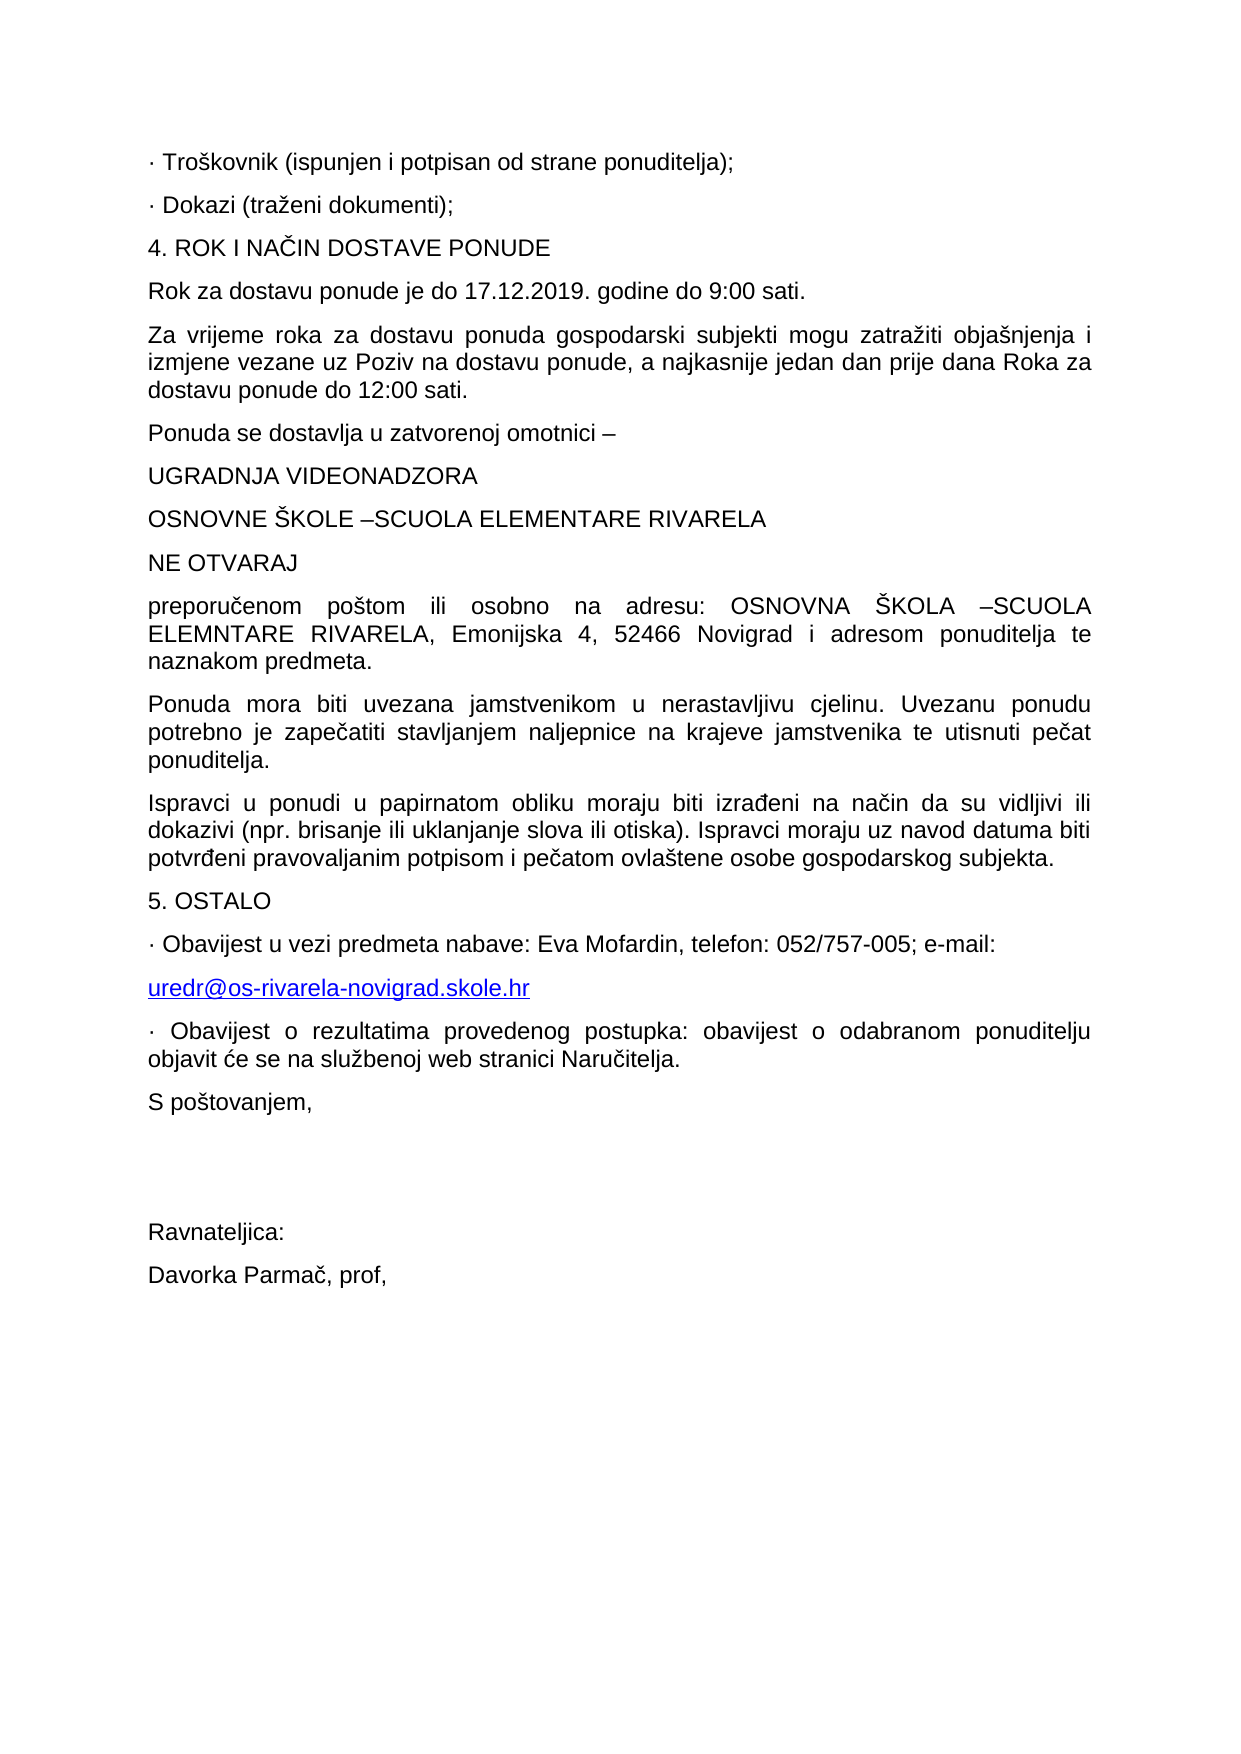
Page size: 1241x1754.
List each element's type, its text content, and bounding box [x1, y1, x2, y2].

text · Obavijest u vezi predmeta nabave: Eva Mofardin, telefon: 052/757-005; e-mail: [148, 930, 1093, 958]
text Ponuda se dostavlja u zatvorenoj omotnici – [148, 419, 1093, 447]
text 5. OSTALO [148, 887, 1093, 915]
text Ispravci u ponudi u papirnatom obliku moraju biti izrađeni na način da su vidljivi ili dokazivi (npr. brisanje ili uklanjanje slova ili otiska). Ispravci moraju uz navod datuma biti potvrđeni pravovaljanim potpisom i pečatom ovlaštene osobe gospodarskog subjekta. [148, 789, 1093, 872]
text Za vrijeme roka za dostavu ponuda gospodarski subjekti mogu zatražiti objašnjenja i izmjene vezane uz Poziv na dostavu ponude, a najkasnije jedan dan prije dana Roka za dostavu ponude do 12:00 sati. [148, 321, 1093, 403]
text Ravnateljica: [148, 1217, 1093, 1245]
text OSNOVNE ŠKOLE –SCUOLA ELEMENTARE RIVARELA [148, 505, 1093, 533]
text preporučenom poštom ili osobno na adresu: OSNOVNA ŠKOLA –SCUOLA ELEMNTARE RIVARELA, Emonijska 4, 52466 Novigrad i adresom ponuditelja te naznakom predmeta. [148, 592, 1093, 675]
text 4. ROK I NAČIN DOSTAVE PONUDE [148, 234, 1093, 262]
text S poštovanjem, [148, 1088, 1093, 1115]
text Ponuda mora biti uvezana jamstvenikom u nerastavljivu cjelinu. Uvezanu ponudu potrebno je zapečatiti stavljanjem naljepnice na krajeve jamstvenika te utisnuti pečat ponuditelja. [148, 690, 1093, 773]
text Rok za dostavu ponude je do 17.12.2019. godine do 9:00 sati. [148, 277, 1093, 305]
text · Obavijest o rezultatima provedenog postupka: obavijest o odabranom ponuditelju objavit će se na službenoj web stranici Naručitelja. [148, 1017, 1093, 1072]
text uredr@os-rivarela-novigrad.skole.hr [148, 974, 1093, 1001]
text · Dokazi (traženi dokumenti); [148, 191, 1093, 218]
text · Troškovnik (ispunjen i potpisan od strane ponuditelja); [148, 148, 1093, 175]
text Davorka Parmač, prof, [148, 1261, 1093, 1288]
text UGRADNJA VIDEONADZORA [148, 462, 1093, 490]
text NE OTVARAJ [148, 549, 1093, 576]
